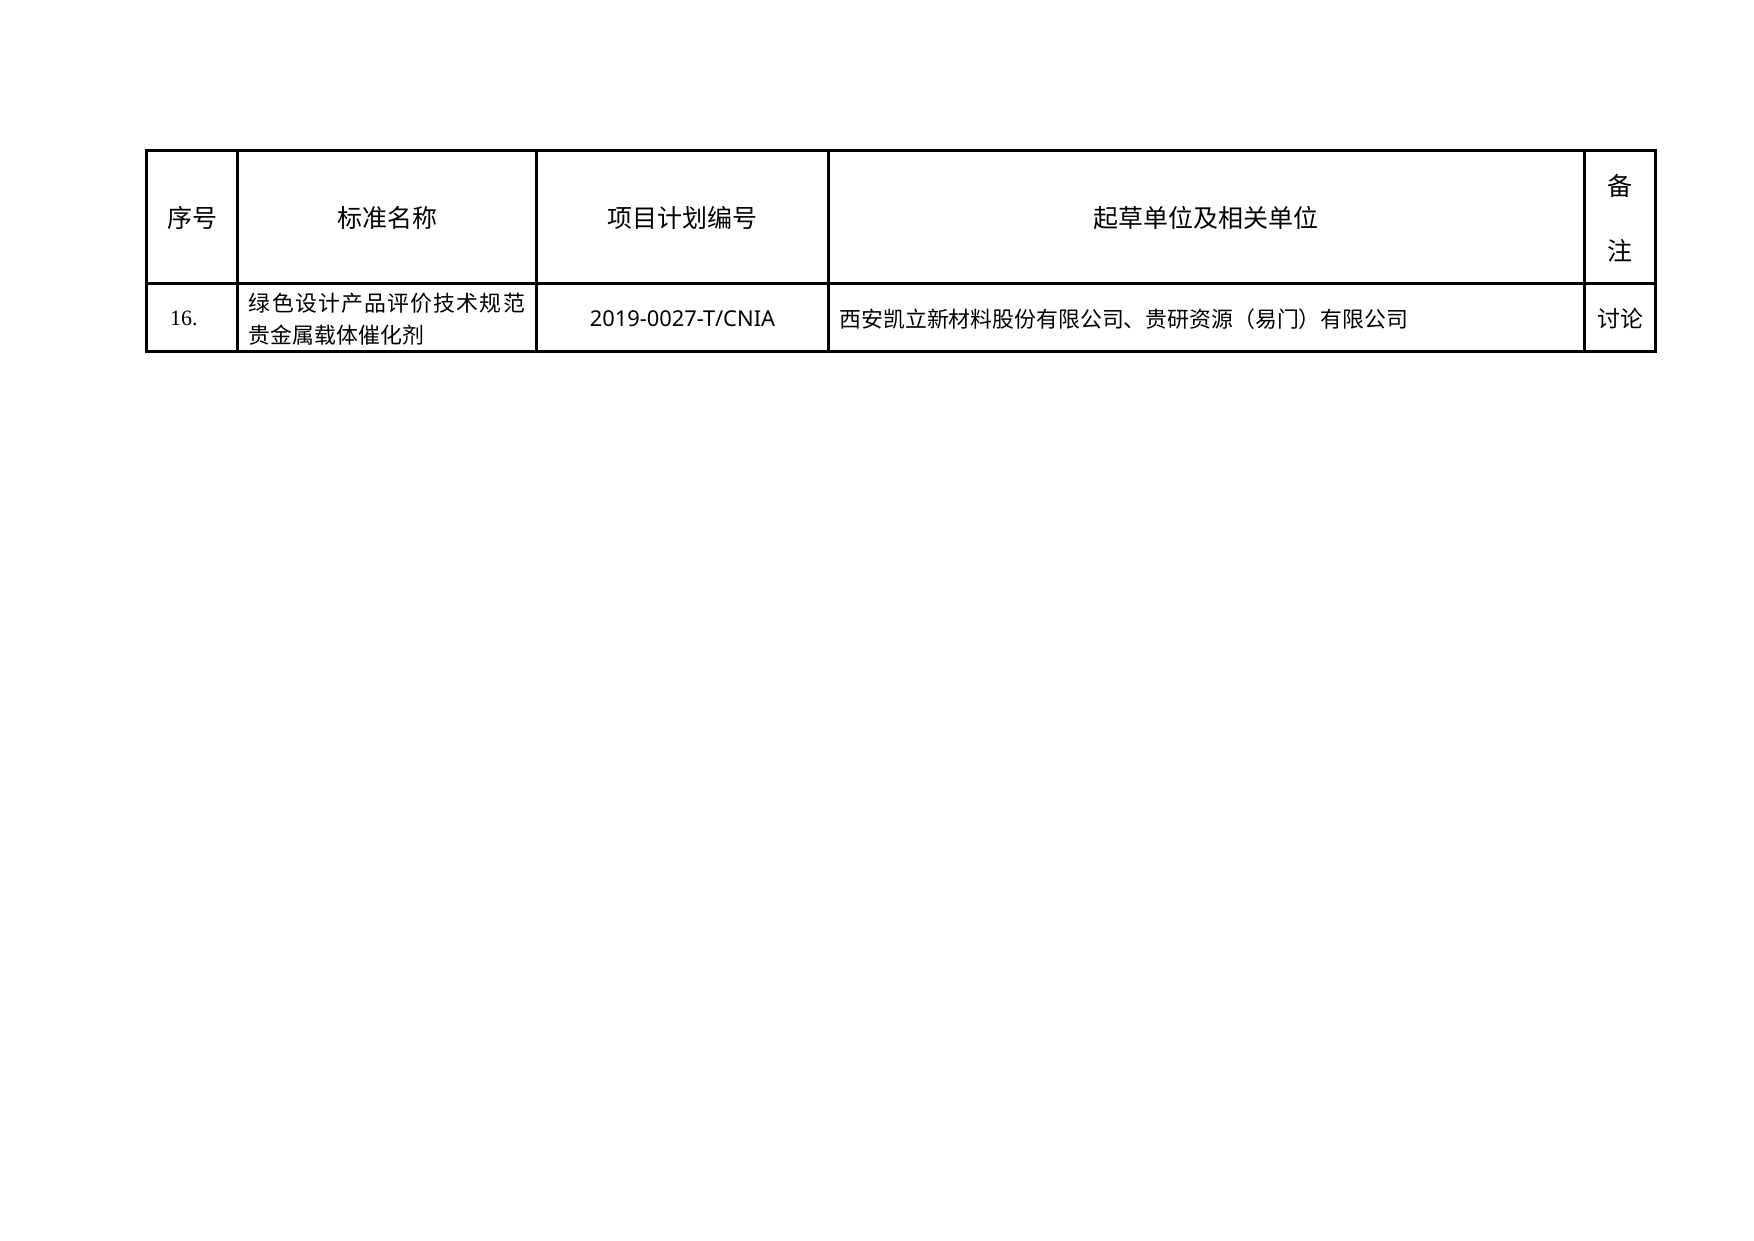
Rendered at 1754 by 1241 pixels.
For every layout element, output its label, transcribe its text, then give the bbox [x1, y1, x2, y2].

table_header 项目计划编号 [538, 152, 827, 282]
table_cell 2019-0027-T/CNIA [538, 285, 827, 350]
table_cell [148, 285, 236, 350]
table_header 序号 [148, 152, 236, 282]
table_header 起草单位及相关单位 [830, 152, 1583, 282]
table_cell 西安凯立新材料股份有限公司、贵研资源（易门）有限公司 [830, 285, 1583, 350]
table_cell 绿色设计产品评价技术规范 贵金属载体催化剂 [239, 285, 535, 350]
table_header 标准名称 [239, 152, 535, 282]
table_cell 讨论 [1586, 285, 1654, 350]
table_header 备注 [1586, 152, 1654, 282]
